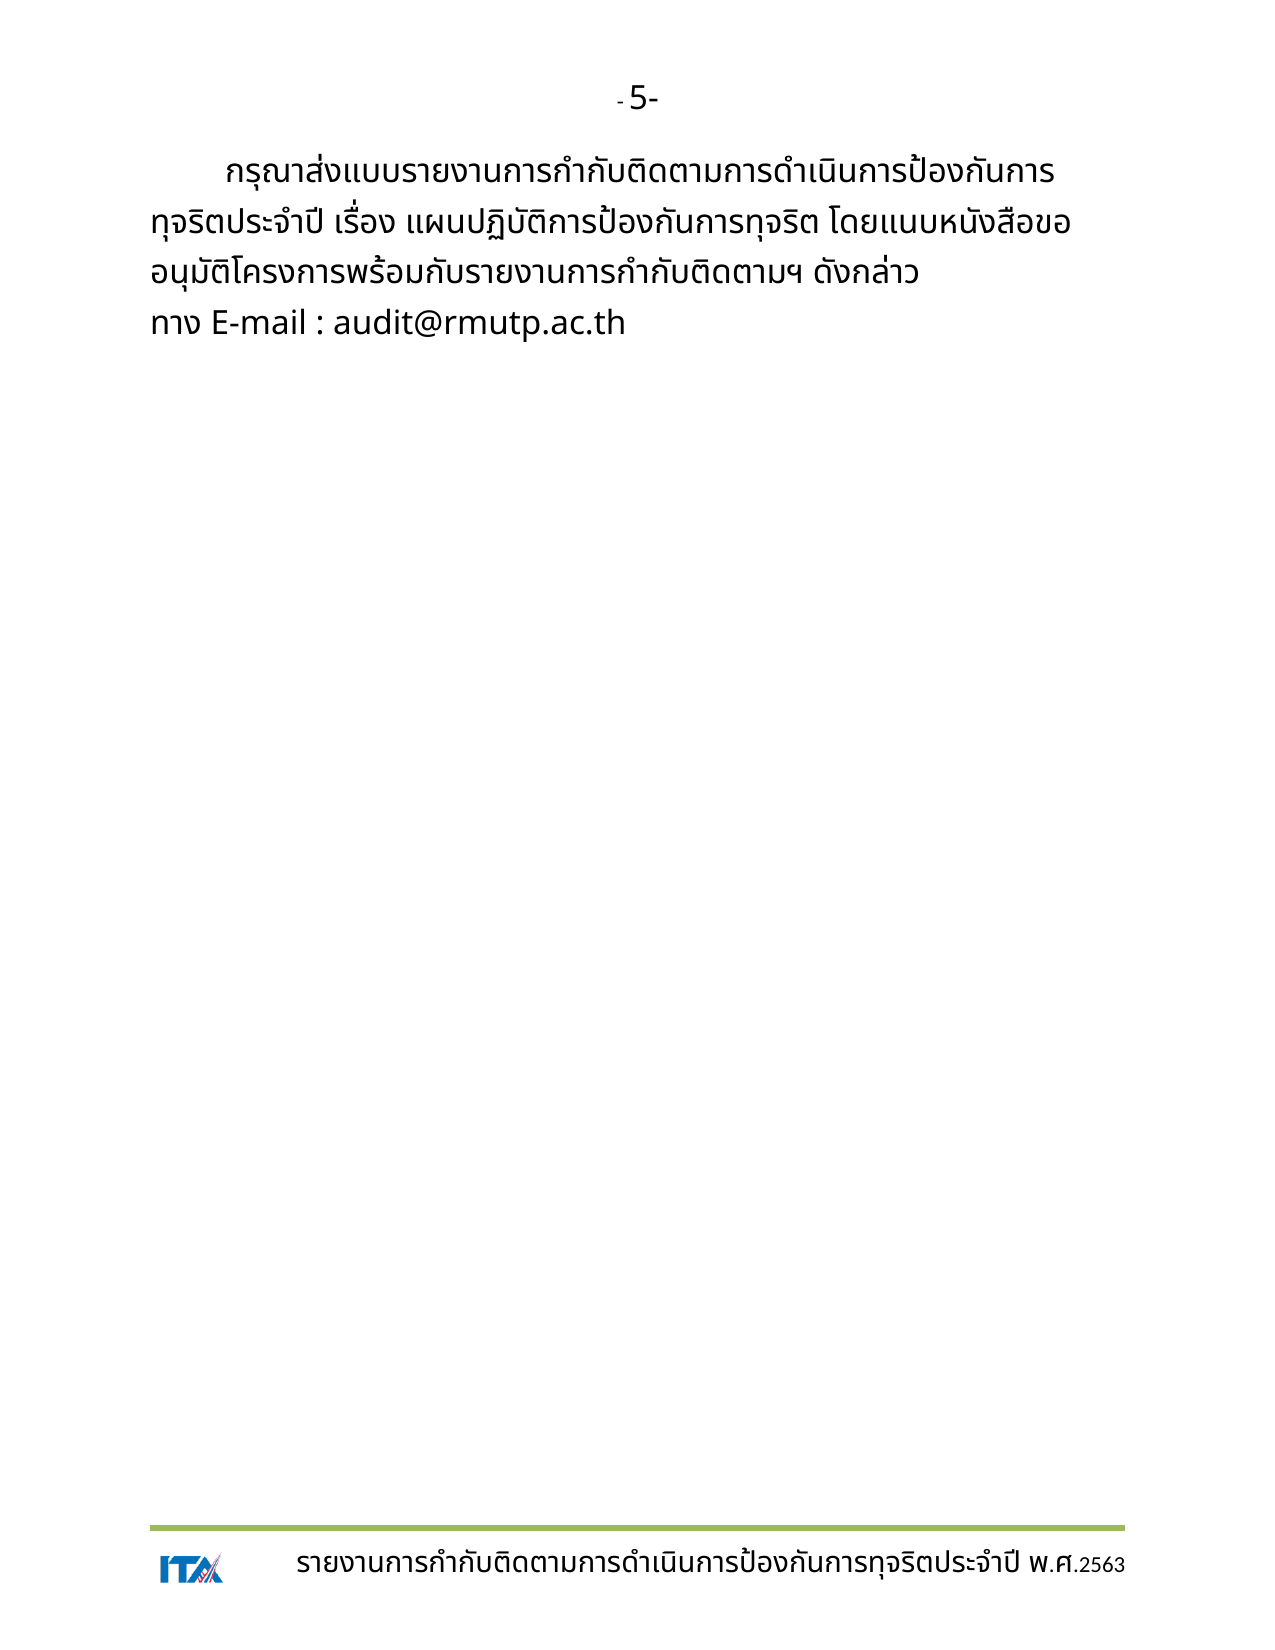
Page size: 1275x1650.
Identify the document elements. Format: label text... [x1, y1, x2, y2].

picture [150, 1543, 229, 1595]
text กรุณาส่งแบบรายงานการกำกับติดตามการดำเนินการป้องกันการทุจริตประจำปี เรื่อง แผนปฏิบัติการป้องกันการทุจริต โดยแนบหนังสือขออนุมัติโครงการพร้อมกับรายงานการกำกับติดตามฯ ดังกล่าว ทาง E-mail : audit@rmutp.ac.th [150, 147, 1125, 349]
